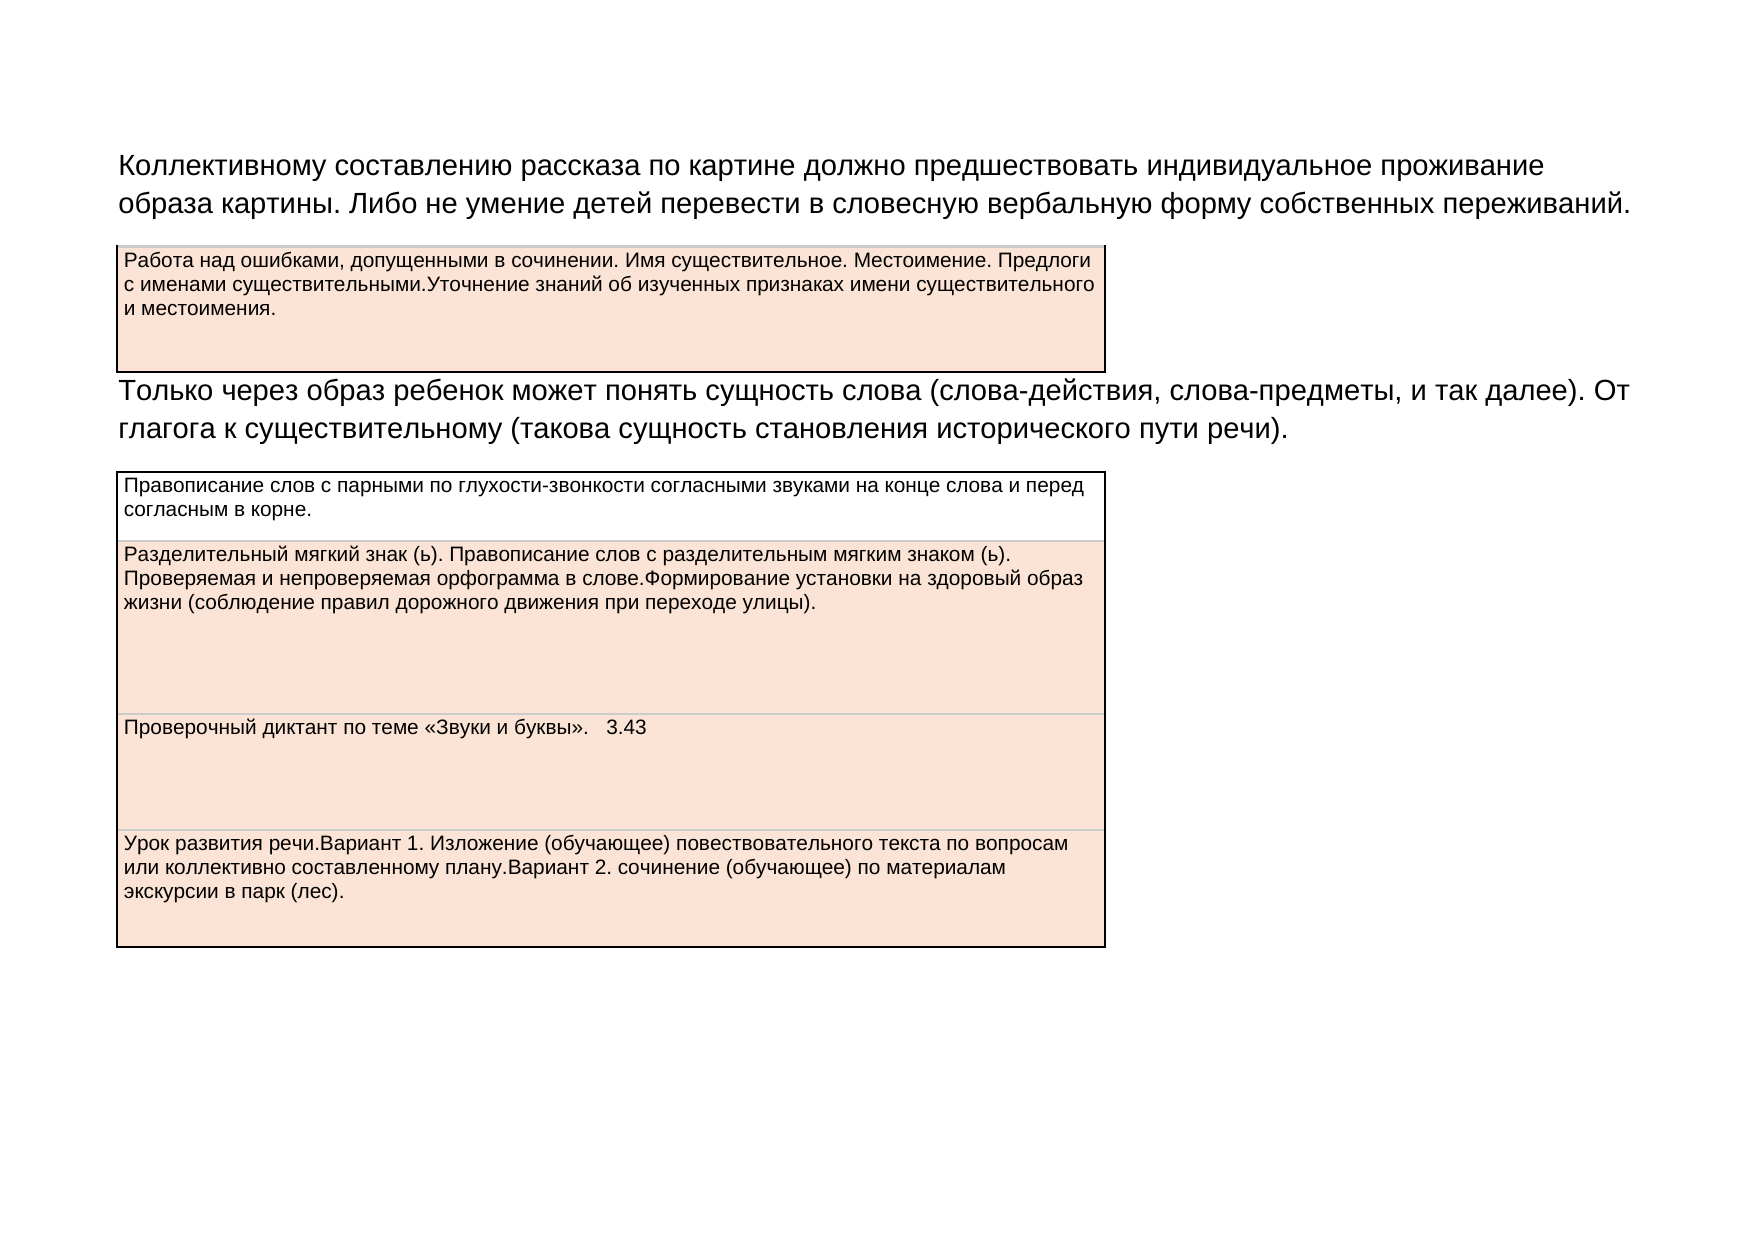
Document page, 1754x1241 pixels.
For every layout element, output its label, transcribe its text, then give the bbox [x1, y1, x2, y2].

text Коллективному составлению рассказа по картине должно предшествовать индивидуальное проживание образа картины. Либо не умение детей перевести в словесную вербальную форму собственных переживаний. [118, 147, 1636, 219]
table_header Работа над ошибками, допущенными в сочинении. Имя существительное. Местоимение. Предлоги с именами существительными.Уточнение знаний об изученных признаках имени существительного и местоимения. [118, 248, 1104, 371]
text Только через образ ребенок может понять сущность слова (слова-действия, слова-предметы, и так далее). От глагога к существительному (такова сущность становления исторического пути речи). [118, 373, 1636, 445]
table_cell Проверочный диктант по теме «Звуки и буквы». 3.43 [118, 715, 1104, 829]
table_header Правописание слов с парными по глухости-звонкости согласными звуками на конце слова и перед согласным в корне. [118, 473, 1104, 540]
table_cell Разделительный мягкий знак (ь). Правописание слов с разделительным мягким знаком (ь). Проверяемая и непроверяемая орфограмма в слове.Формирование установки на здоровый образ жизни (соблюдение правил дорожного движения при переходе улицы). [118, 542, 1104, 713]
table_cell Урок развития речи.Вариант 1. Изложение (обучающее) повествовательного текста по вопросам или коллективно составленному плану.Вариант 2. сочинение (обучающее) по материалам экскурсии в парк (лес). [118, 831, 1104, 946]
